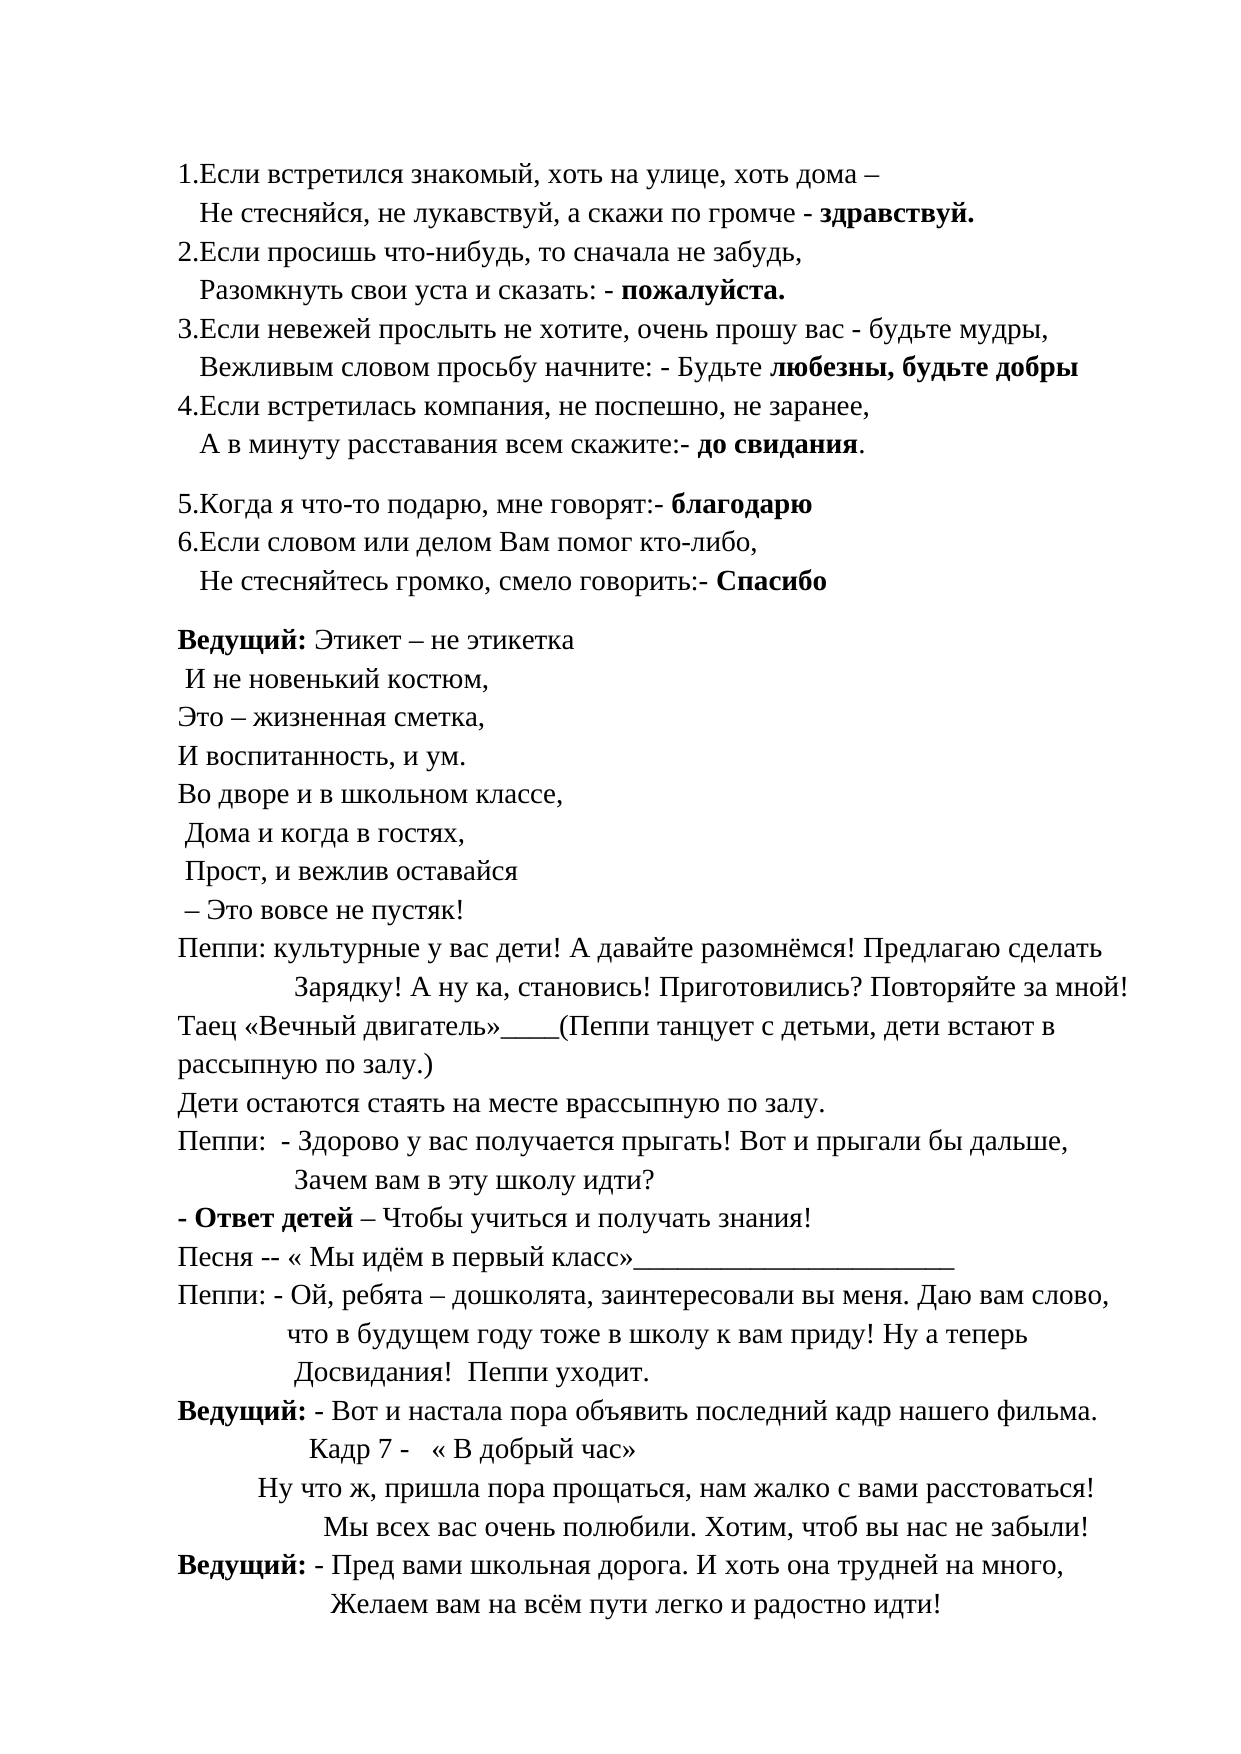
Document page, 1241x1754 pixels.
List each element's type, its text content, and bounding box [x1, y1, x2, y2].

text Прост, и вежлив оставайся [177, 853, 1152, 887]
text Дети остаются стаять на месте врассыпную по залу. [177, 1085, 1152, 1118]
text Досвидания! Пеппи уходит. [177, 1354, 1152, 1388]
text Мы всех вас очень полюбили. Хотим, чтоб вы нас не забыли! [177, 1509, 1152, 1542]
text Ведущий: - Вот и настала пора объявить последний кадр нашего фильма. [177, 1393, 1152, 1427]
text что в будущем году тоже в школу к вам приду! Ну а теперь [177, 1316, 1152, 1349]
text Кадр 7 - « В добрый час» [177, 1432, 1152, 1465]
text 1.Если встретился знакомый, хоть на улице, хоть дома – Не стесняйся, не лукавствуй, а скажи по громче - здравствуй. 2.Если просишь что-нибудь, то сначала не забудь, Разомкнуть свои уста и сказать: - пожалуйста. 3.Если невежей прослыть не хотите, очень прошу вас - будьте мудры, Вежливым словом просьбу начните: - Будьте любезны, будьте добры 4.Если встретилась компания, не поспешно, не заранее, А в минуту расставания всем скажите:- до свидания. [177, 157, 1152, 460]
text Ведущий: Этикет – не этикетка [314, 622, 1152, 656]
text Пеппи: - Здорово у вас получается прыгать! Вот и прыгали бы дальше, [177, 1123, 1152, 1157]
text Зарядку! А ну ка, становись! Приготовились? Повторяйте за мной! [177, 969, 1152, 1003]
text Желаем вам на всём пути легко и радостно идти! [177, 1586, 1152, 1619]
text Во дворе и в школьном классе, [177, 776, 1152, 810]
text Зачем вам в эту школу идти? [177, 1162, 1152, 1195]
text Ну что ж, пришла пора прощаться, нам жалко с вами расстоваться! [177, 1470, 1152, 1504]
text Пеппи: культурные у вас дети! А давайте разомнёмся! Предлагаю сделать [177, 931, 1152, 964]
text Таец «Вечный двигатель»____(Пеппи танцует с детьми, дети встают в рассыпную по залу.) [177, 1008, 1152, 1080]
text Песня -- « Мы идём в первый класс»______________________ [177, 1239, 1152, 1272]
text Это – жизненная сметка, [177, 699, 1152, 733]
text - Ответ детей – Чтобы учиться и получать знания! [177, 1200, 1152, 1234]
text И не новенький костюм, [177, 661, 1152, 694]
text 5.Когда я что-то подарю, мне говорят:- благодарю 6.Если словом или делом Вам помог кто-либо, Не стесняйтесь громко, смело говорить:- Спасибо [177, 486, 1152, 596]
text Дома и когда в гостях, [177, 815, 1152, 848]
text Ведущий: - Пред вами школьная дорога. И хоть она трудней на много, [177, 1547, 1152, 1581]
text – Это вовсе не пустяк! [177, 892, 1152, 926]
text И воспитанность, и ум. [177, 738, 1152, 771]
text Пеппи: - Ой, ребята – дошколята, заинтересовали вы меня. Даю вам слово, [177, 1277, 1152, 1311]
